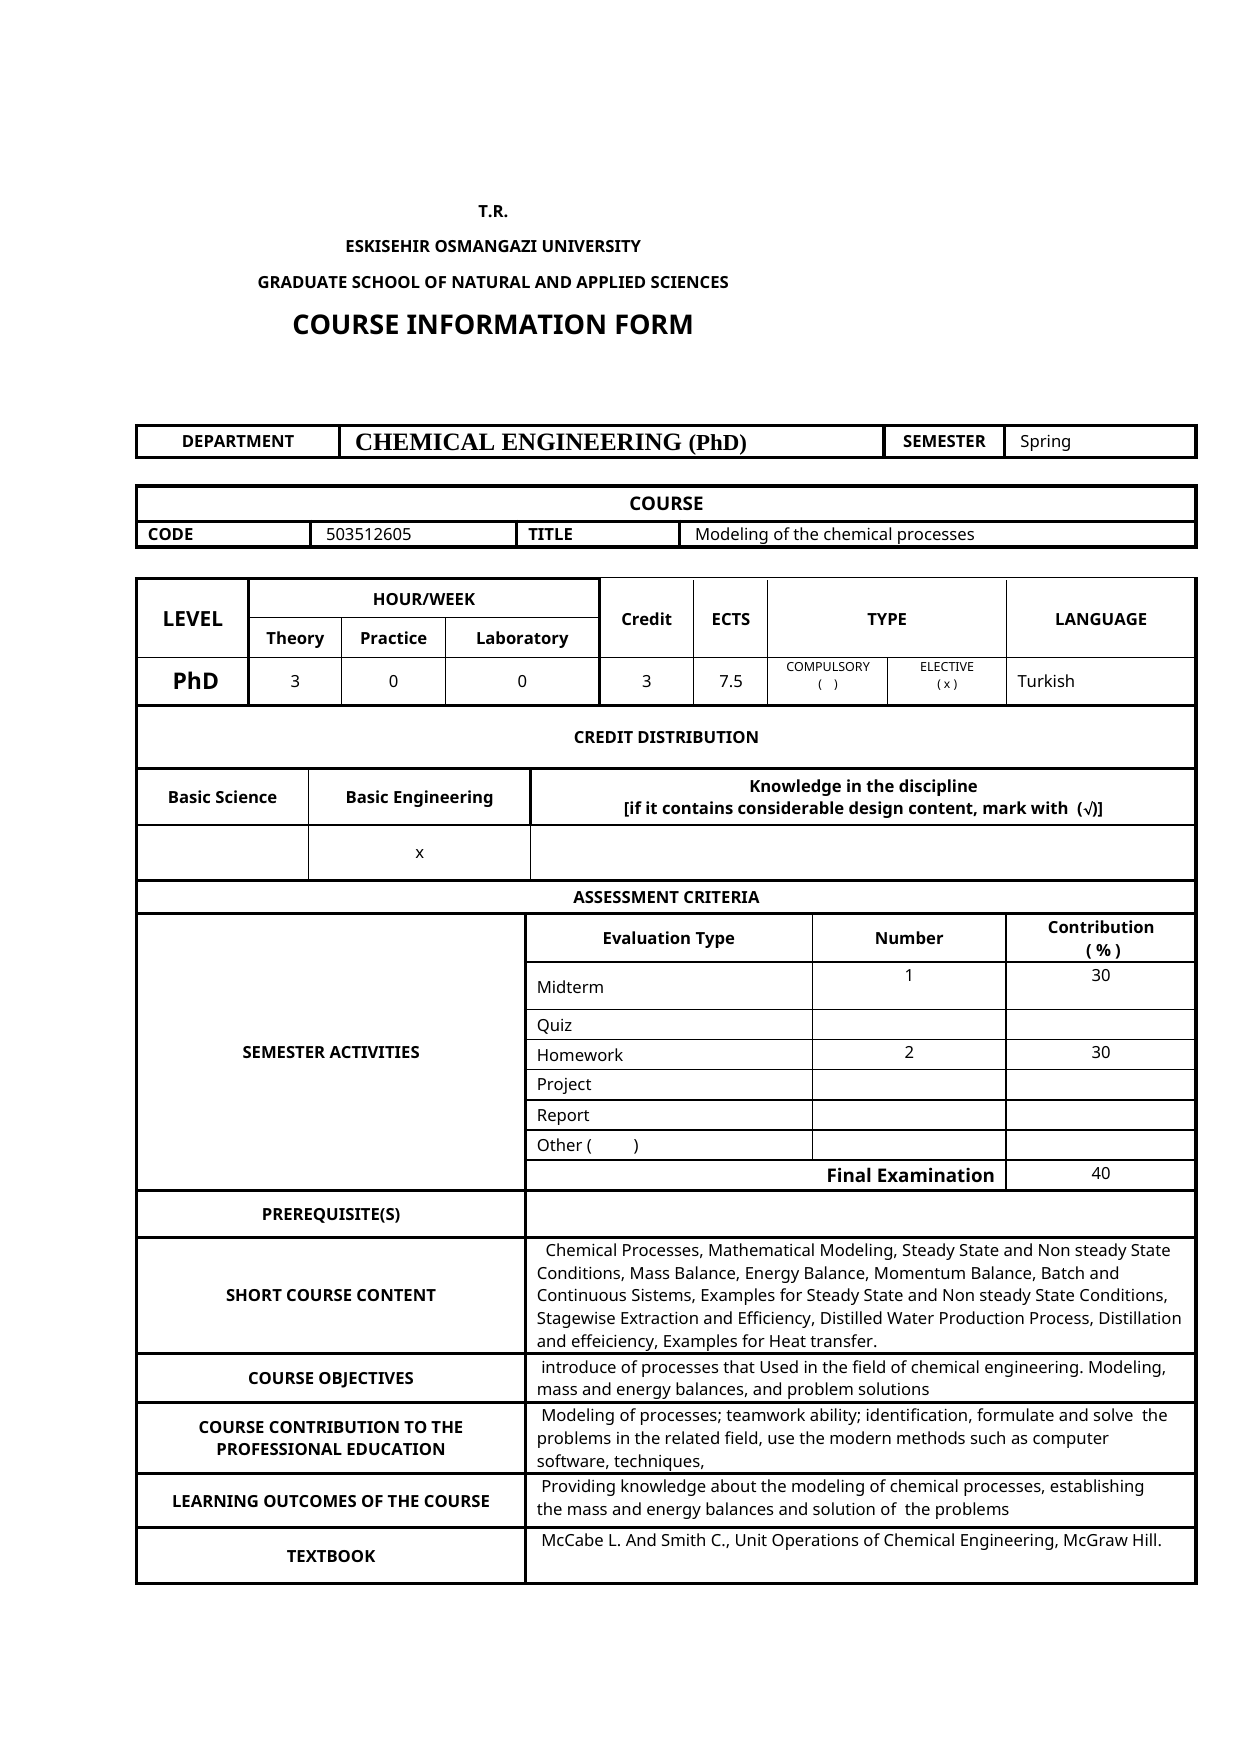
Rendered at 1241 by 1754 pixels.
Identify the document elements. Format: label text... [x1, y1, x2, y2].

table_cell Basic Engineering [309, 770, 529, 824]
table_header COURSE [138, 488, 1194, 519]
table_cell COURSE OBJECTIVES [138, 1355, 524, 1401]
table_cell SHORT COURSE CONTENT [138, 1239, 524, 1352]
table_cell CREDIT DISTRIBUTION [138, 707, 1194, 767]
table_header LEVEL [138, 580, 247, 657]
table_cell Knowledge in the discipline [if it contains considerable design content, mark with ()] [532, 770, 1194, 824]
table_cell ASSESSMENT CRITERIA [138, 882, 1194, 912]
table_cell Chemical Processes, Mathematical Modeling, Steady State and Non steady State Conditions, Mass Balance, Energy Balance, Momentum Balance, Batch and Continuous Sistems, Examples for Steady State and Non steady State Conditions, Stagewise Extraction and Efficiency, Distilled Water Production Process, Distillation and effeiciency, Examples for Heat transfer. [527, 1239, 1194, 1352]
table_header [1006, 427, 1194, 456]
table_cell [1007, 1070, 1194, 1099]
table_cell x [309, 826, 530, 878]
table_header HOUR/WEEK [250, 580, 598, 617]
table_cell ELECTIVE ( x ) [888, 658, 1006, 703]
table_cell Laboratory [446, 618, 598, 657]
table_cell 1 [813, 963, 1005, 1009]
table_cell Contribution ( % ) [1007, 915, 1194, 961]
table_cell Other ( ) [527, 1131, 812, 1159]
table_cell Turkish [1007, 658, 1194, 703]
table_cell Midterm [527, 963, 812, 1009]
table_cell [813, 1131, 1005, 1159]
table_cell COURSE CONTRIBUTION TO THE PROFESSIONAL EDUCATION [138, 1404, 524, 1472]
table_cell CODE [138, 523, 309, 545]
table_cell 30 [1007, 963, 1194, 1009]
table_cell Report [527, 1101, 812, 1128]
table_cell Final Examination [527, 1161, 1005, 1189]
table_header LANGUAGE [1006, 578, 1194, 657]
table_cell 30 [1007, 1040, 1194, 1069]
table_cell 503512605 [312, 523, 515, 545]
table_cell Homework [527, 1040, 812, 1069]
table_cell Basic Science [138, 770, 308, 824]
table_cell 3 [601, 658, 693, 703]
table_header ECTS [694, 578, 768, 657]
table_cell TITLE [518, 523, 678, 545]
table_cell [1007, 1131, 1194, 1159]
table_cell [531, 826, 1194, 878]
table_cell Quiz [527, 1010, 812, 1039]
table_cell [1007, 1010, 1194, 1039]
table_cell 0 [342, 658, 445, 703]
table_cell Modeling of processes; teamwork ability; identification, formulate and solve the problems in the related field, use the modern methods such as computer software, techniques, [527, 1404, 1194, 1472]
table_cell Modeling of the chemical processes [681, 523, 1194, 545]
table_cell SEMESTER ACTIVITIES [138, 915, 524, 1189]
table_cell COMPULSORY ( ) [768, 658, 887, 703]
table_cell Number [813, 915, 1005, 961]
table_cell [813, 1101, 1005, 1128]
table_cell 2 [813, 1040, 1005, 1069]
table_cell Theory [250, 618, 341, 657]
table_cell Evaluation Type [527, 915, 812, 961]
table_cell [1007, 1101, 1194, 1128]
table_cell PREREQUISITE(S) [138, 1192, 524, 1236]
table_cell [813, 1070, 1005, 1099]
table_header CHEMICAL ENGINEERING (PhD) [341, 427, 882, 456]
table_cell [138, 826, 308, 878]
table_header Credit [601, 578, 694, 657]
table_cell LEARNING OUTCOMES OF THE COURSE [138, 1475, 524, 1526]
table_cell Practice [342, 618, 445, 657]
table_cell PhD [138, 658, 247, 703]
table_cell 3 [250, 658, 341, 703]
table_cell introduce of processes that Used in the field of chemical engineering. Modeling, mass and energy balances, and problem solutions [527, 1355, 1194, 1401]
table_cell 7.5 [694, 658, 767, 703]
table_header DEPARTMENT [138, 427, 338, 456]
table_cell 0 [446, 658, 598, 703]
table_header TYPE [768, 578, 1006, 657]
table_cell [813, 1010, 1005, 1039]
table_header SEMESTER [886, 427, 1003, 456]
table_cell Project [527, 1070, 812, 1099]
table_cell McCabe L. And Smith C., Unit Operations of Chemical Engineering, McGraw Hill. [527, 1529, 1194, 1582]
table_cell TEXTBOOK [138, 1529, 524, 1582]
table_cell Providing knowledge about the modeling of chemical processes, establishing the mass and energy balances and solution of the problems [527, 1475, 1194, 1526]
table_cell [527, 1192, 1194, 1236]
table_cell 40 [1007, 1161, 1194, 1189]
